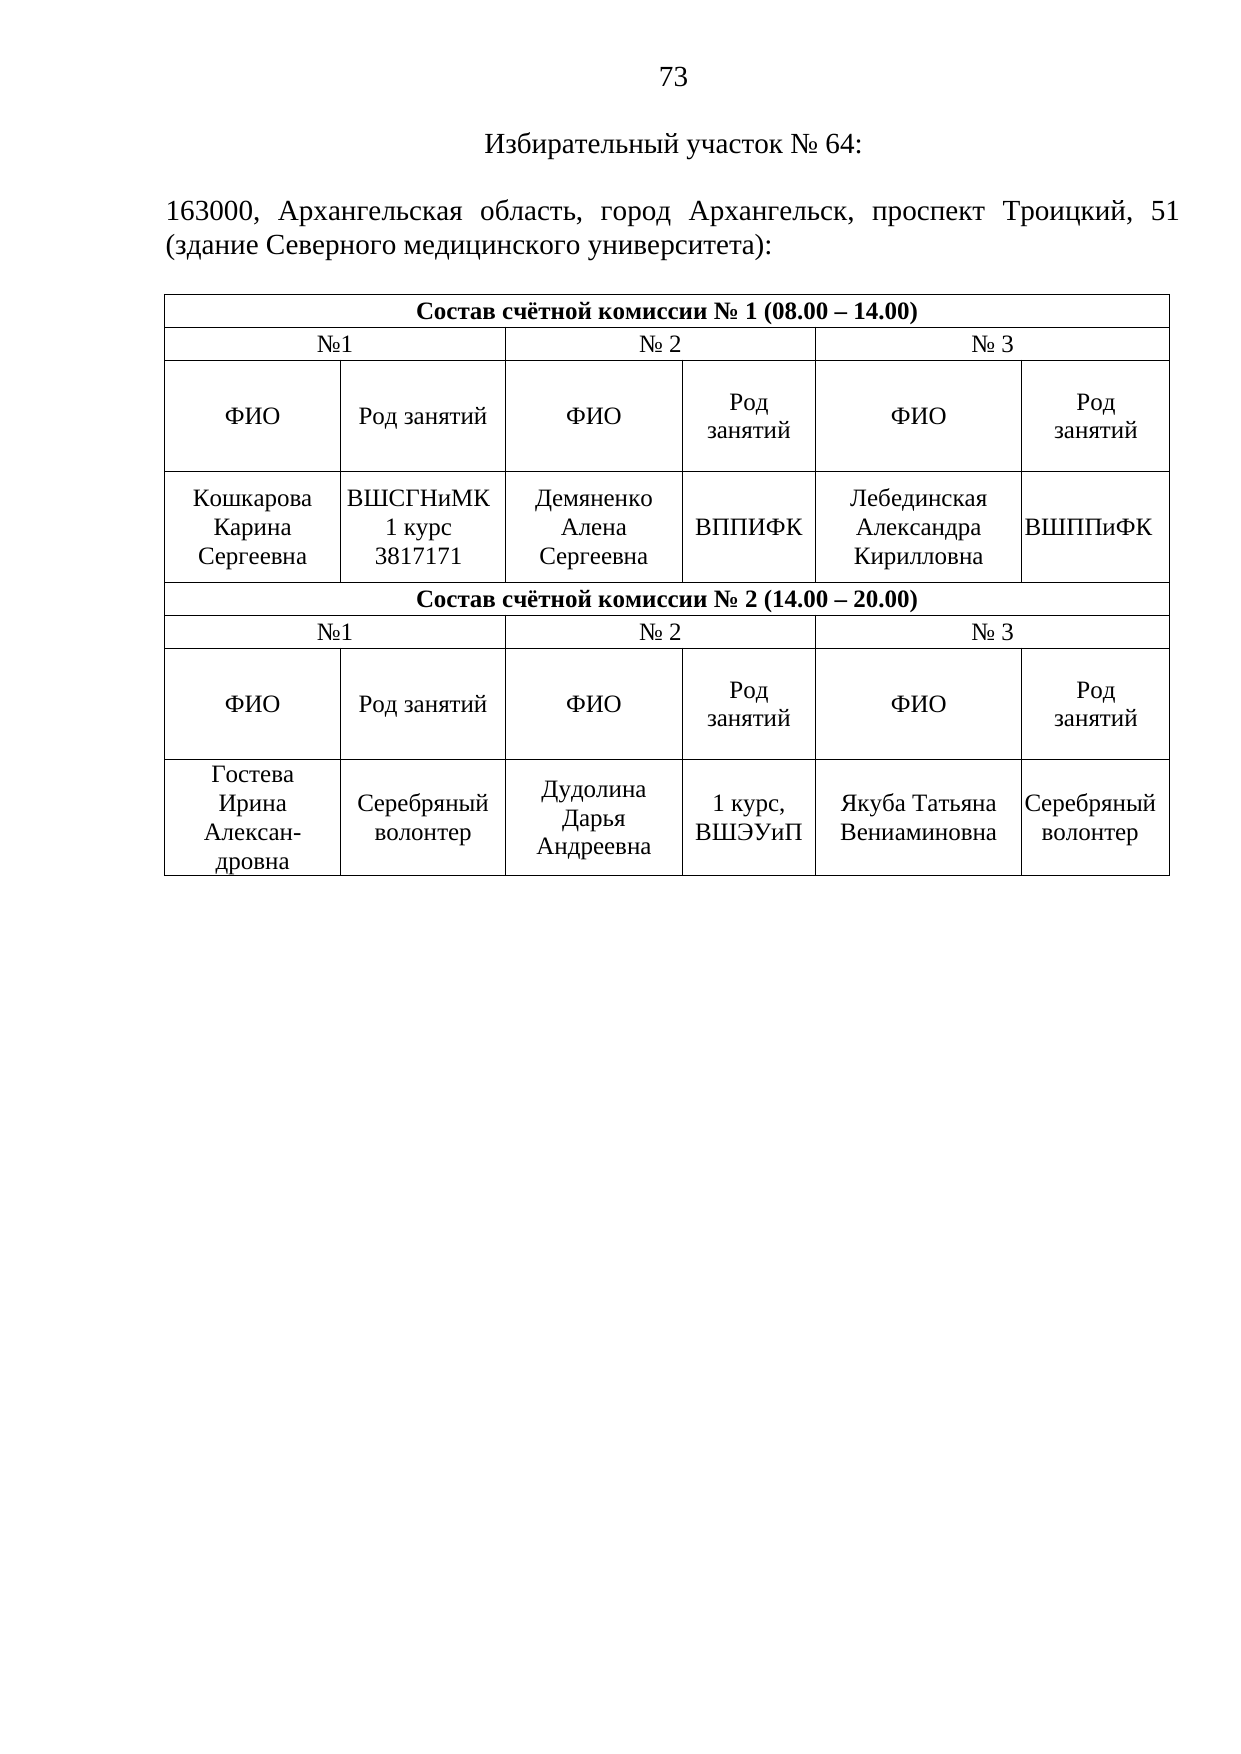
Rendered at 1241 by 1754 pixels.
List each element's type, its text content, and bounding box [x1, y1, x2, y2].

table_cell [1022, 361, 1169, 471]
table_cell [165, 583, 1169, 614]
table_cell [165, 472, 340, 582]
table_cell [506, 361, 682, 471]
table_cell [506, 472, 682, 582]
text 163000, Архангельская область, город Архангельск, проспект Троицкий, 51 (здание Северного медицинского университета): [165, 193, 1181, 260]
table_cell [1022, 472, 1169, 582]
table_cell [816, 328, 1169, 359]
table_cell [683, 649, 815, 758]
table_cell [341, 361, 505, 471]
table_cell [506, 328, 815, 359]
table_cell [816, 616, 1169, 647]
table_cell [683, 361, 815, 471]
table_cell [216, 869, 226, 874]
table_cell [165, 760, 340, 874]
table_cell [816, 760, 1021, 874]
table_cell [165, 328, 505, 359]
text Избирательный участок № 64: [165, 126, 1181, 160]
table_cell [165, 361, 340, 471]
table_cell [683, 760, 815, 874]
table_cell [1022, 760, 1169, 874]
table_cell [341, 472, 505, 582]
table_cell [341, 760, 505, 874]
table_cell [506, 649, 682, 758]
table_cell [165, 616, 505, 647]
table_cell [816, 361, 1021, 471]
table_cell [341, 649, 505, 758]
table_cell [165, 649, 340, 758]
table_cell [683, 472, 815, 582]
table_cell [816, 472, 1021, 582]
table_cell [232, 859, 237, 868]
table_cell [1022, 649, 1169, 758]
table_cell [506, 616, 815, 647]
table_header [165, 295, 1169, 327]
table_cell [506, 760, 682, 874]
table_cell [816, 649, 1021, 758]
